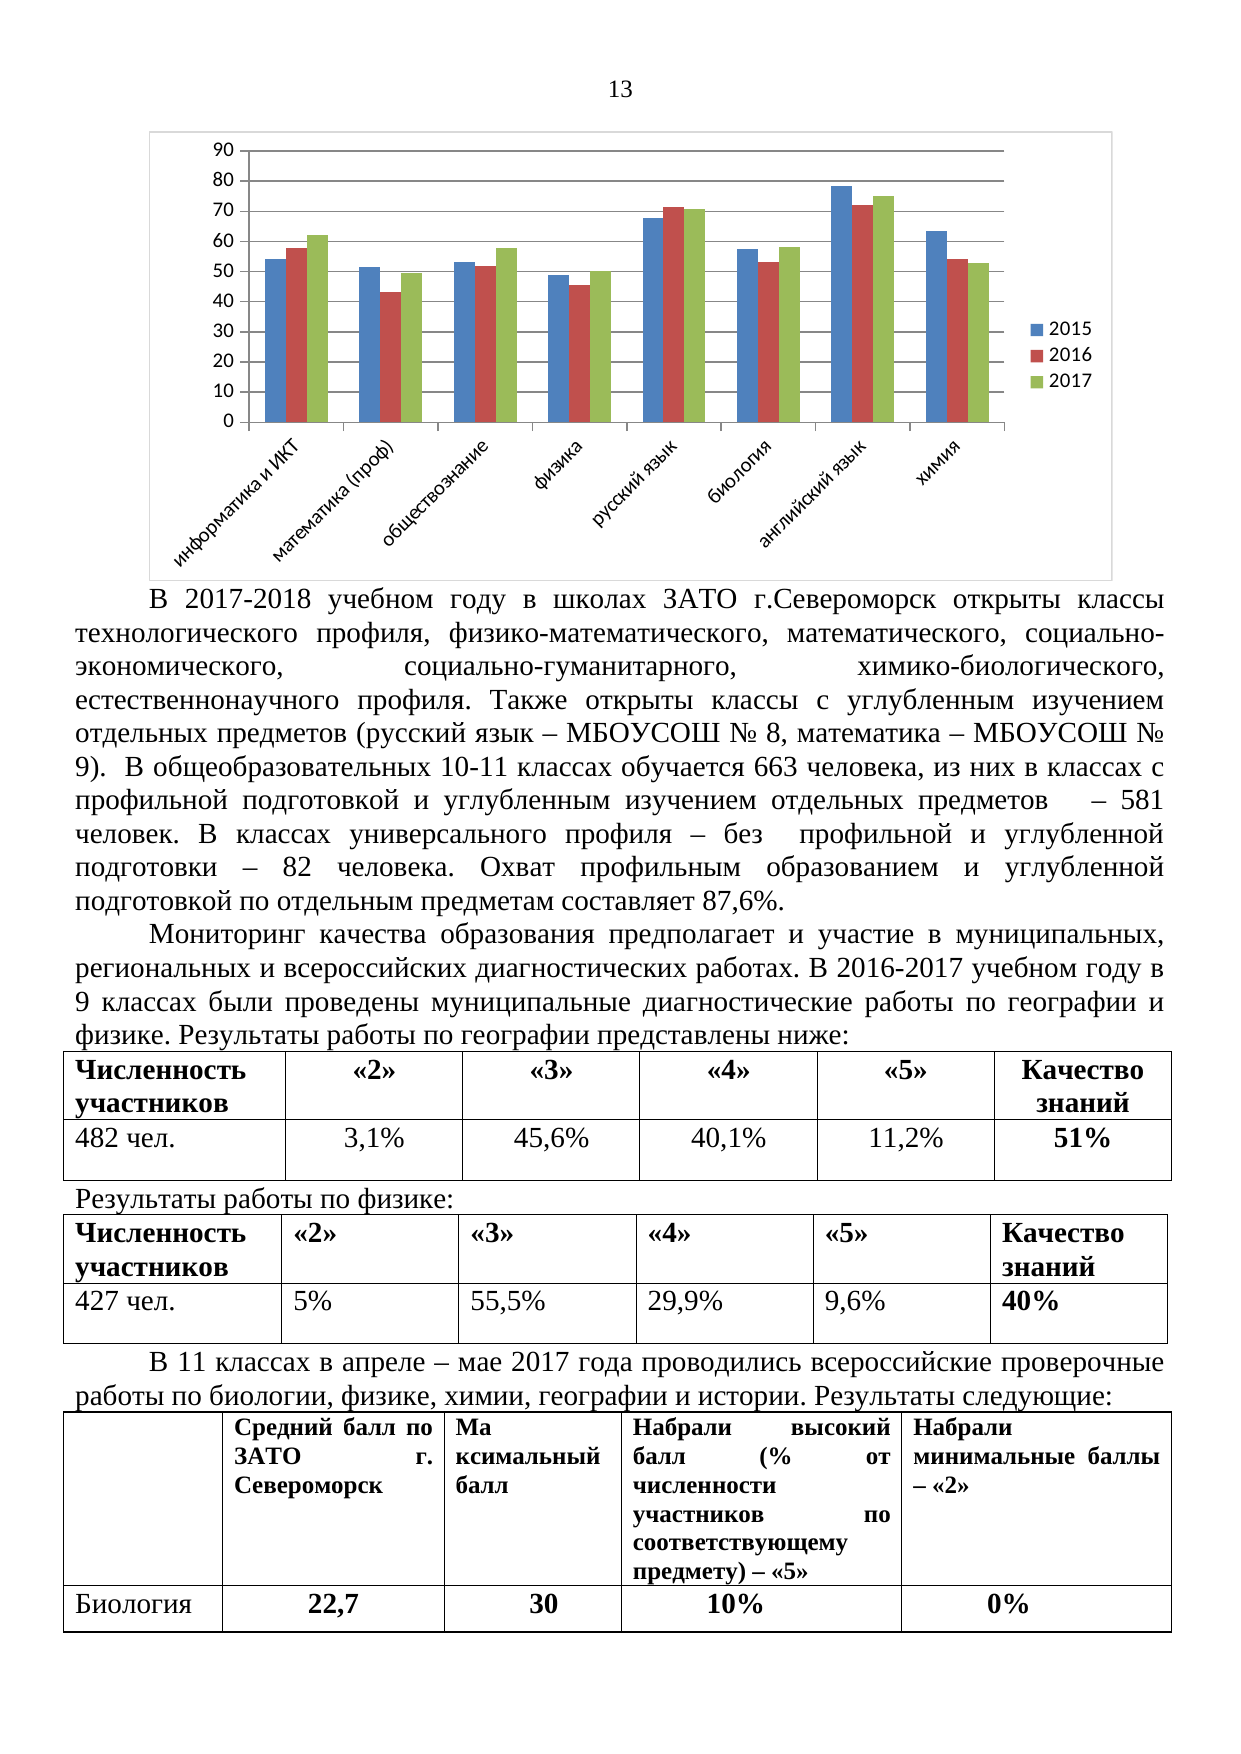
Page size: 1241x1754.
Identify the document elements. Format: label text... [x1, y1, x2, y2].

table_cell 11,2% [818, 1120, 994, 1180]
text В 11 классах в апреле – мае 2017 года проводились всероссийские проверочные работы по биологии, физике, химии, географии и истории. Результаты следующие: [75, 1344, 1165, 1411]
table_header «3» [463, 1052, 639, 1119]
table_cell 5% [282, 1284, 458, 1343]
table_header «5» [818, 1052, 994, 1119]
table_header Численность участников [64, 1052, 285, 1119]
table_header «2» [282, 1215, 458, 1282]
table_cell 40% [991, 1284, 1167, 1343]
text Мониторинг качества образования предполагает и участие в муниципальных, региональных и всероссийских диагностических работах. В 2016-2017 учебном году в 9 классах были проведены муниципальные диагностические работы по географии и физике. Результаты работы по географии представлены ниже: [75, 917, 1165, 1051]
table_cell 427 чел. [64, 1284, 281, 1343]
table_cell 29,9% [637, 1284, 813, 1343]
table_header «4» [640, 1052, 817, 1119]
table_cell Биология [64, 1586, 222, 1631]
table_header Качество знаний [995, 1052, 1171, 1119]
table_header «4» [637, 1215, 813, 1282]
table_cell 40,1% [640, 1120, 817, 1180]
table_header Качество знаний [991, 1215, 1167, 1282]
table_cell 3,1% [286, 1120, 462, 1180]
table_cell 9,6% [814, 1284, 990, 1343]
table_cell 55,5% [459, 1284, 636, 1343]
table_cell 0% [902, 1586, 1171, 1631]
table_header Средний балл по ЗАТО г. Североморск [223, 1413, 444, 1585]
table_cell 22,7 [223, 1586, 444, 1631]
table_header «3» [459, 1215, 636, 1282]
table_cell 45,6% [463, 1120, 639, 1180]
table_header Набрали высокий балл (% от численности участников по соответствующему предмету) – «5» [622, 1413, 901, 1585]
table_cell 10% [622, 1586, 901, 1631]
text В 2017-2018 учебном году в школах ЗАТО г.Североморск открыты классы технологического профиля, физико-математического, математического, социально-экономического, социально-гуманитарного, химико-биологического, естественнонаучного профиля. Также открыты классы с углубленным изучением отдельных предметов (русский язык – МБОУСОШ № 8, математика – МБОУСОШ № 9). В общеобразовательных 10-11 классах обучается 663 человека, из них в классах с профильной подготовкой и углубленным изучением отдельных предметов – 581 человек. В классах универсального профиля – без профильной и углубленной подготовки – 82 человека. Охват профильным образованием и углубленной подготовкой по отдельным предметам составляет 87,6%. [75, 581, 1165, 917]
table_cell 51% [995, 1120, 1171, 1180]
table_cell 482 чел. [64, 1120, 285, 1180]
table_header Набрали минимальные баллы – «2» [902, 1413, 1171, 1585]
text Результаты работы по физике: [75, 1181, 1165, 1214]
table_header Численность участников [64, 1215, 281, 1282]
table_cell 30 [445, 1586, 621, 1631]
table_header «2» [286, 1052, 462, 1119]
table_header «5» [814, 1215, 990, 1282]
table_header Максимальный балл [445, 1413, 621, 1585]
table_header [64, 1413, 222, 1585]
